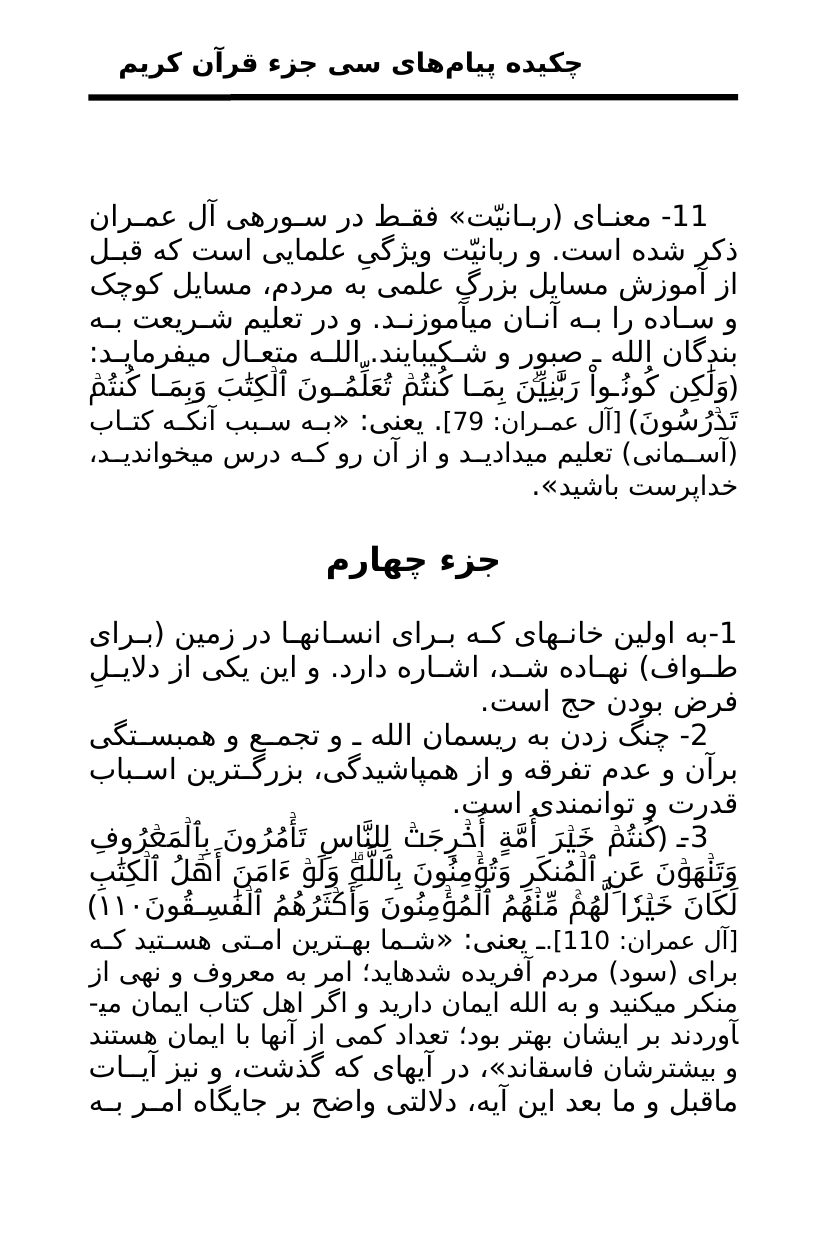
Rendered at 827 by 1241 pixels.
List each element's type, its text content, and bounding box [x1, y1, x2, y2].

text 2- چنگ زدن به ریسمان الله ـ و تجمع و همبستگی برآن و عدم تفرقه و از همپاشیدگی، بزرگترین اسباب قدرت و توانمندی است. [89, 718, 738, 820]
text 11- معنای (ربانیّت» فقط در سورهی آل عمران ذکر شده است. و ربانیّت ویژگیِ علمایی است که قبل از آموزش مسایل بزرگِ علمی به مردم، مسایل کوچک و ساده را به آنان میآموزند. و در تعلیم شریعت به بندگان الله ـ صبور و شکیبایند. الله متعال میفرماید: ﴿وَلَٰكِن كُونُواْ رَبَّٰنِيِّ‍ۧنَ بِمَا كُنتُمۡ تُعَلِّمُونَ ٱلۡكِتَٰبَ وَبِمَا كُنتُمۡ تَدۡرُسُونَ﴾ [آل عمران: 79]. یعنی: «به سبب آنکه کتاب (آسمانی) تعلیم میدادید و از آن رو که درس میخواندید، خداپرست باشيد». [89, 199, 738, 503]
list به اولین خانهای که برای انسانها در زمین (برای طواف) نهاده شد، اشاره دارد. و این یکی از دلایلِ فرض بودن حج است. [89, 617, 738, 718]
text جزء چهارم [89, 540, 738, 579]
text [89, 820, 738, 1119]
